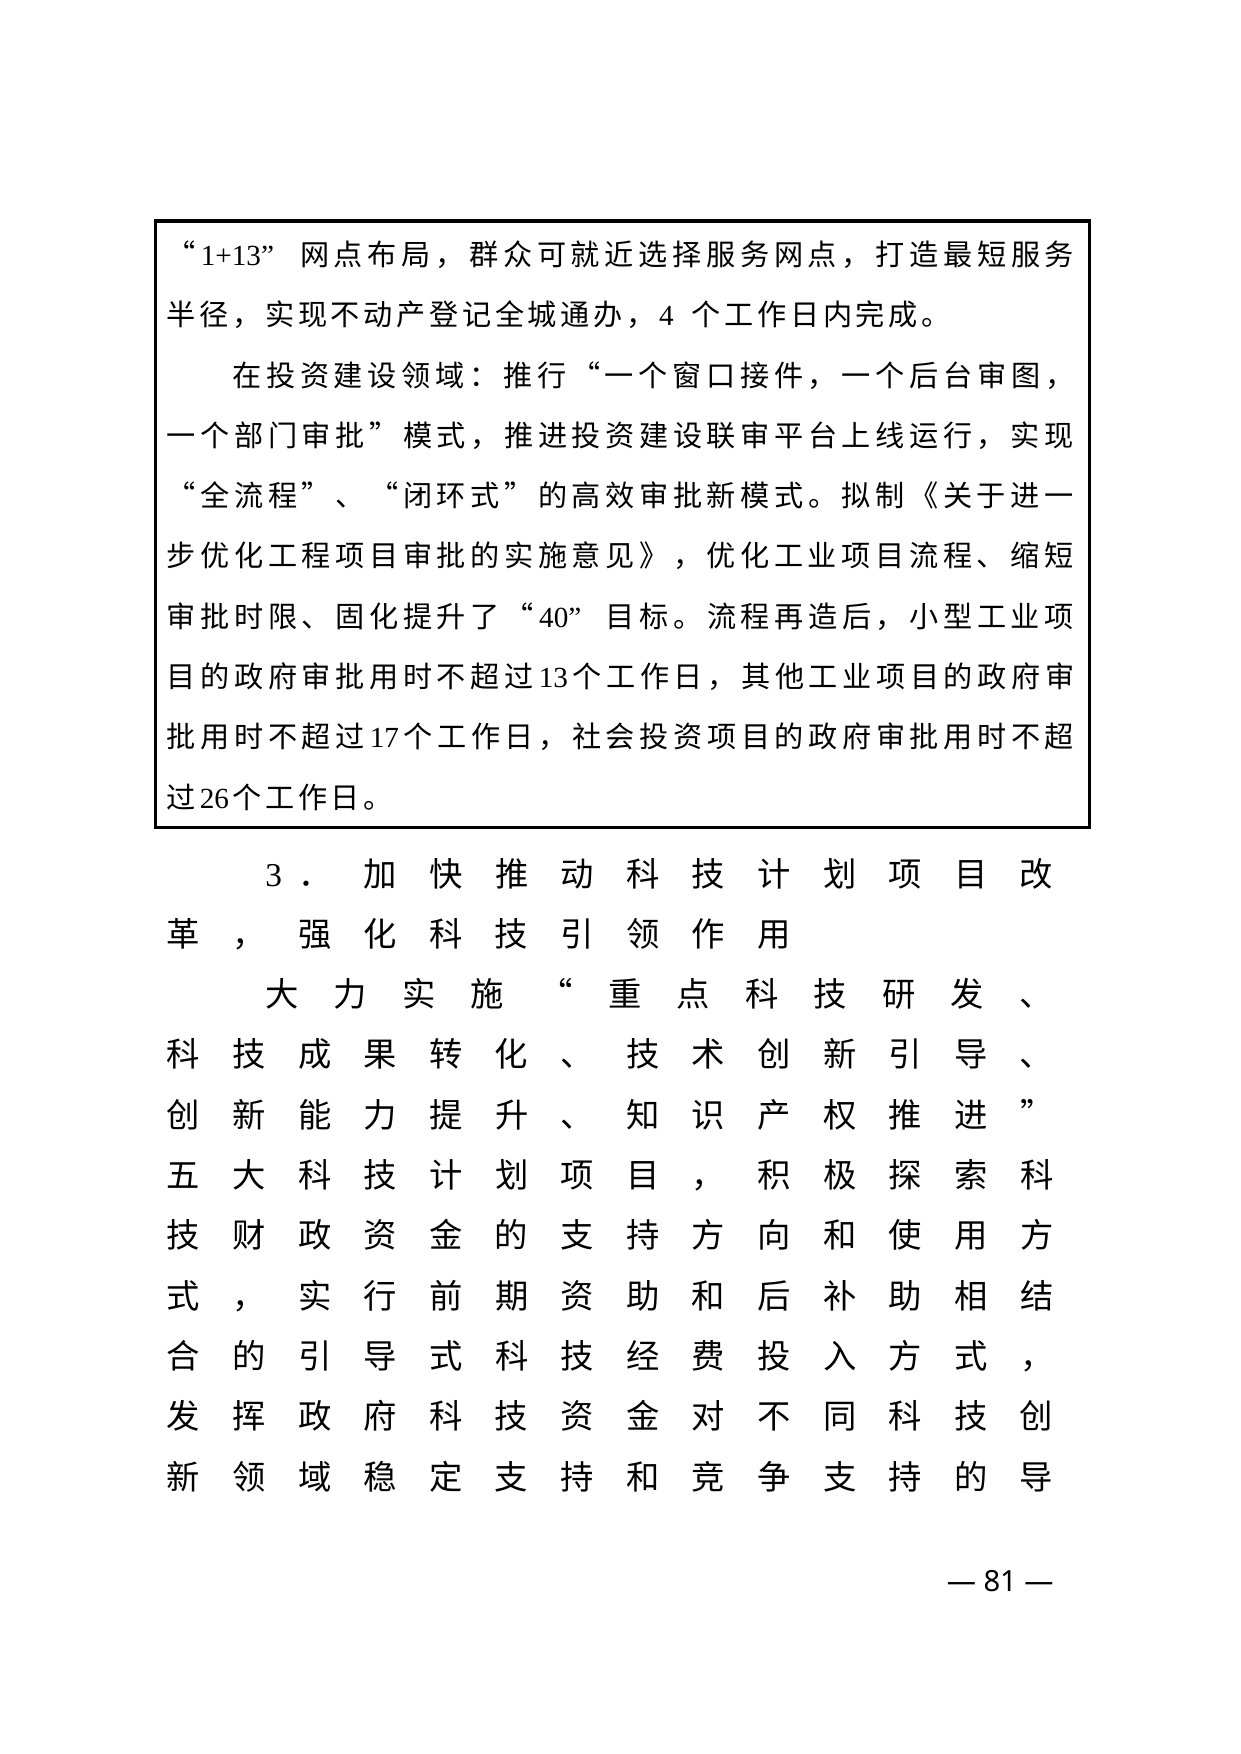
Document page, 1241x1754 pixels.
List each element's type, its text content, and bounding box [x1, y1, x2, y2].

text 3．加快推动科技计划项目改革，强化科技引领作用 [167, 841, 1085, 962]
